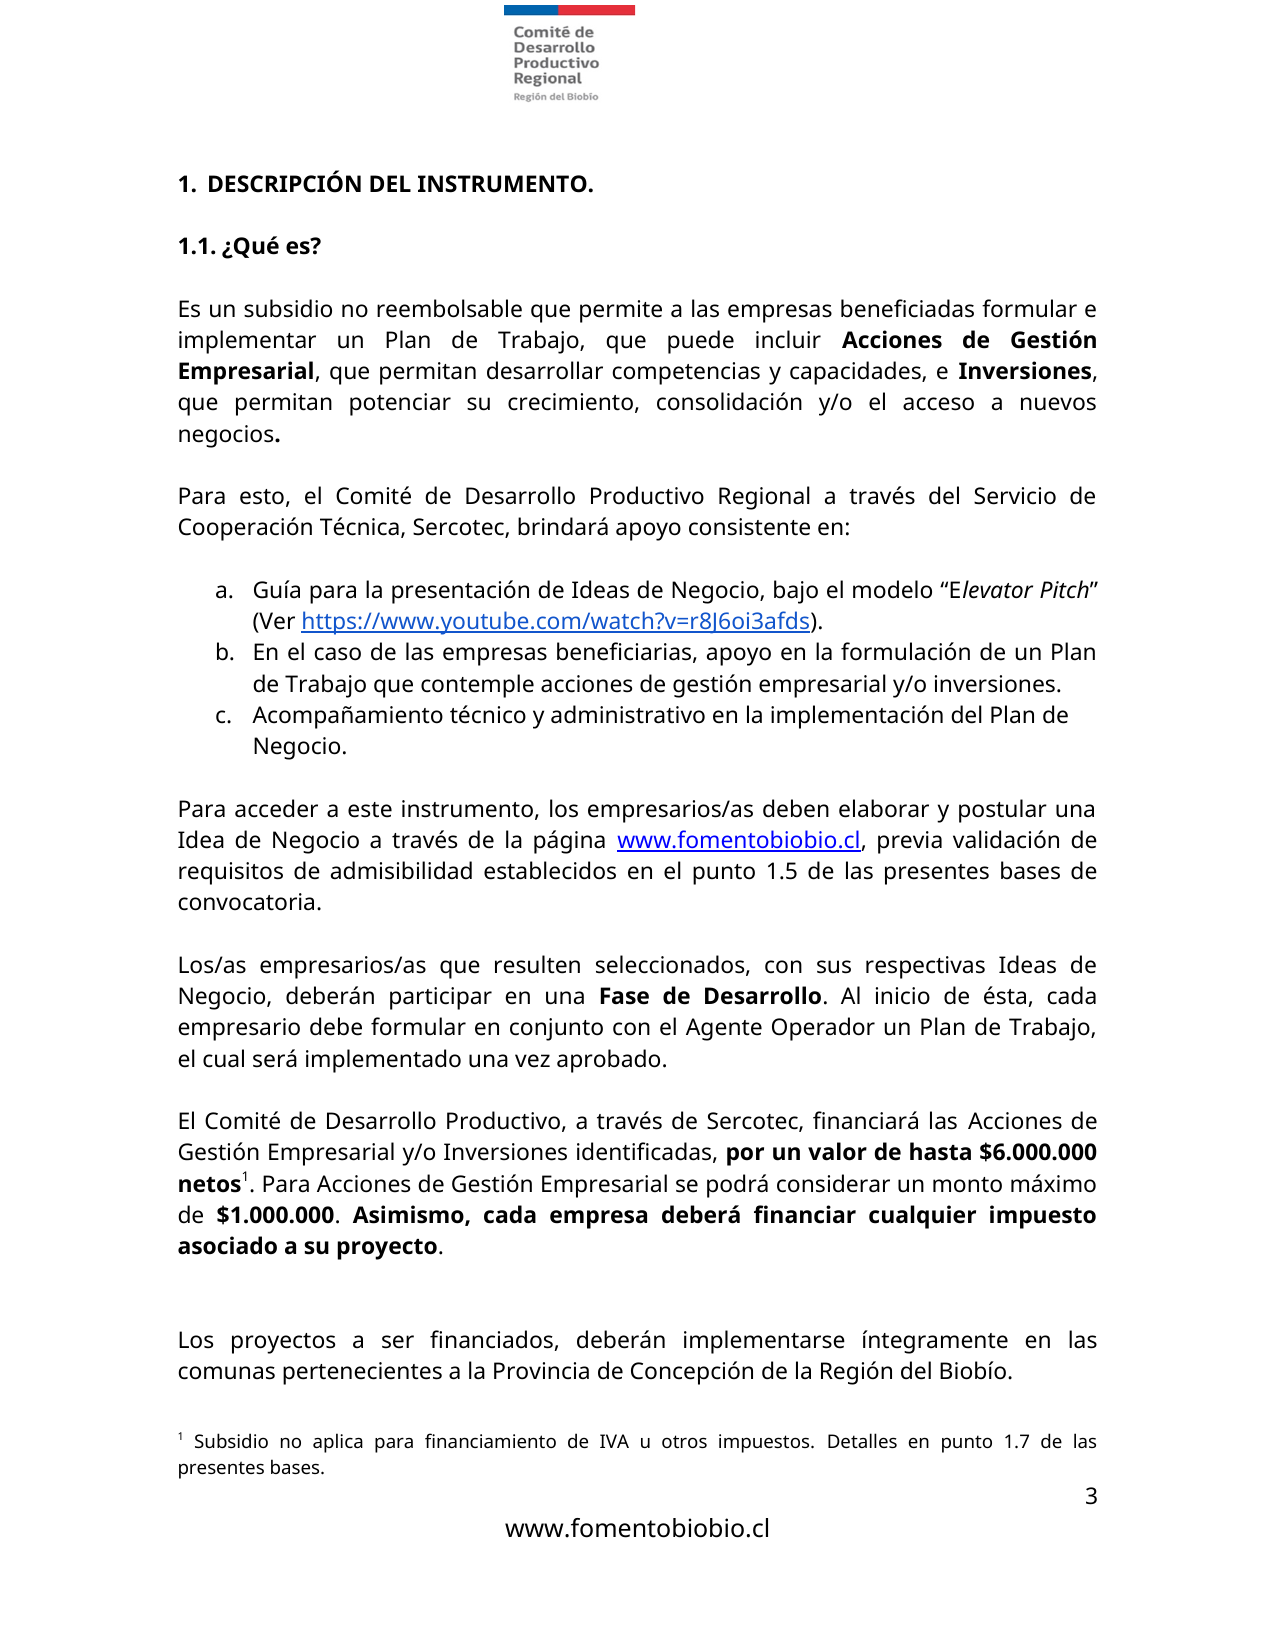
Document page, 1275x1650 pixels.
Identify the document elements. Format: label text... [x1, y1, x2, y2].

picture [504, 5, 636, 134]
text Es un subsidio no reembolsable que permite a las empresas beneficiadas formular e implementar un Plan de Trabajo, que puede incluir Acciones de Gestión Empresarial, que permitan desarrollar competencias y capacidades, e Inversiones, que permitan potenciar su crecimiento, consolidación y/o el acceso a nuevos negocios. [177, 293, 1098, 449]
text Los proyectos a ser financiados, deberán implementarse íntegramente en las comunas pertenecientes a la Provincia de Concepción de la Región del Biobío. [177, 1324, 1098, 1386]
text El Comité de Desarrollo Productivo, a través de Sercotec, financiará las Acciones de Gestión Empresarial y/o Inversiones identificadas, por un valor de hasta $6.000.000 netos. Para Acciones de Gestión Empresarial se podrá considerar un monto máximo de $1.000.000. Asimismo, cada empresa deberá financiar cualquier impuesto asociado a su proyecto. [177, 1105, 1098, 1261]
list En el caso de las empresas beneficiarias, apoyo en la formulación de un Plan de Trabajo que contemple acciones de gestión empresarial y/o inversiones. [215, 636, 1098, 699]
list DESCRIPCIÓN DEL INSTRUMENTO. [177, 168, 1098, 199]
text Para esto, el Comité de Desarrollo Productivo Regional a través del Servicio de Cooperación Técnica, Sercotec, brindará apoyo consistente en: [177, 480, 1098, 543]
text Los/as empresarios/as que resulten seleccionados, con sus respectivas Ideas de Negocio, deberán participar en una Fase de Desarrollo. Al inicio de ésta, cada empresario debe formular en conjunto con el Agente Operador un Plan de Trabajo, el cual será implementado una vez aprobado. [177, 949, 1098, 1074]
list Acompañamiento técnico y administrativo en la implementación del Plan de Negocio. [215, 699, 1098, 761]
list ¿Qué es? [177, 230, 1098, 261]
text Para acceder a este instrumento, los empresarios/as deben elaborar y postular una Idea de Negocio a través de la página www.fomentobiobio.cl, previa validación de requisitos de admisibilidad establecidos en el punto 1.5 de las presentes bases de convocatoria. [177, 793, 1098, 918]
list Guía para la presentación de Ideas de Negocio, bajo el modelo “Elevator Pitch” (Ver https://www.youtube.com/watch?v=r8J6oi3afds). [215, 574, 1098, 636]
